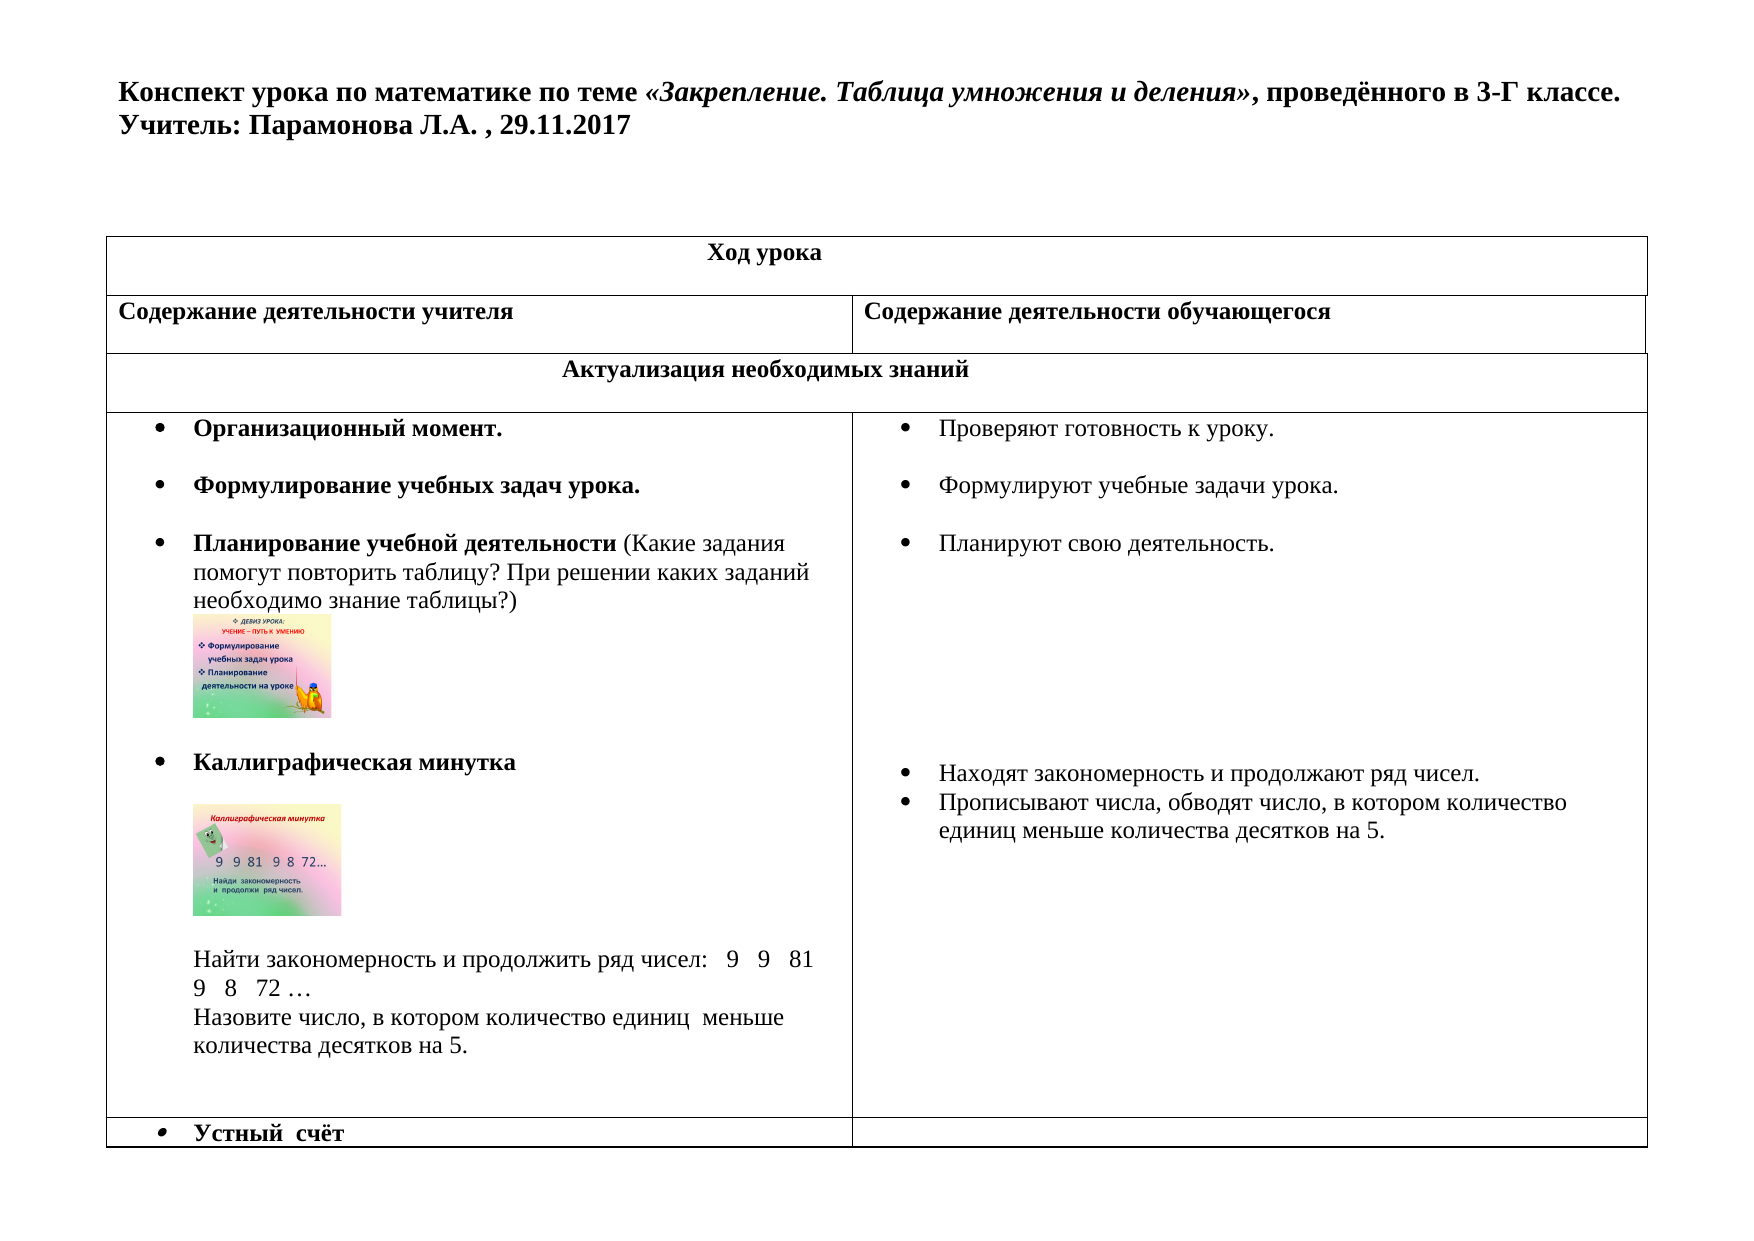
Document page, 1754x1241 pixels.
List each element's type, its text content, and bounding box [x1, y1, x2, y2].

table_cell Ход урока [107, 237, 1647, 295]
table_cell Актуализация необходимых знаний [107, 354, 1647, 412]
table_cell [107, 1118, 852, 1146]
table_cell Содержание деятельности обучающегося [853, 296, 1645, 353]
table_cell Содержание деятельности учителя [107, 296, 852, 353]
picture [193, 614, 332, 718]
table_cell Организационный момент. Формулирование учебных задач урока. Планирование учебной деятельности (Какие задания помогут повторить таблицу? При решении каких заданий необходимо знание таблицы?) Каллиграфическая минутка Найти закономерность и продолжить ряд чисел: 9 9 81 9 8 72 … Назовите число, в котором количество единиц меньше количества десятков на 5. [107, 413, 852, 1117]
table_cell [853, 1118, 1647, 1146]
table_cell Проверяют готовность к уроку. Формулируют учебные задачи урока. Планируют свою деятельность. Находят закономерность и продолжают ряд чисел. Прописывают числа, обводят число, в котором количество единиц меньше количества десятков на 5. [853, 413, 1647, 1117]
picture [193, 804, 342, 916]
